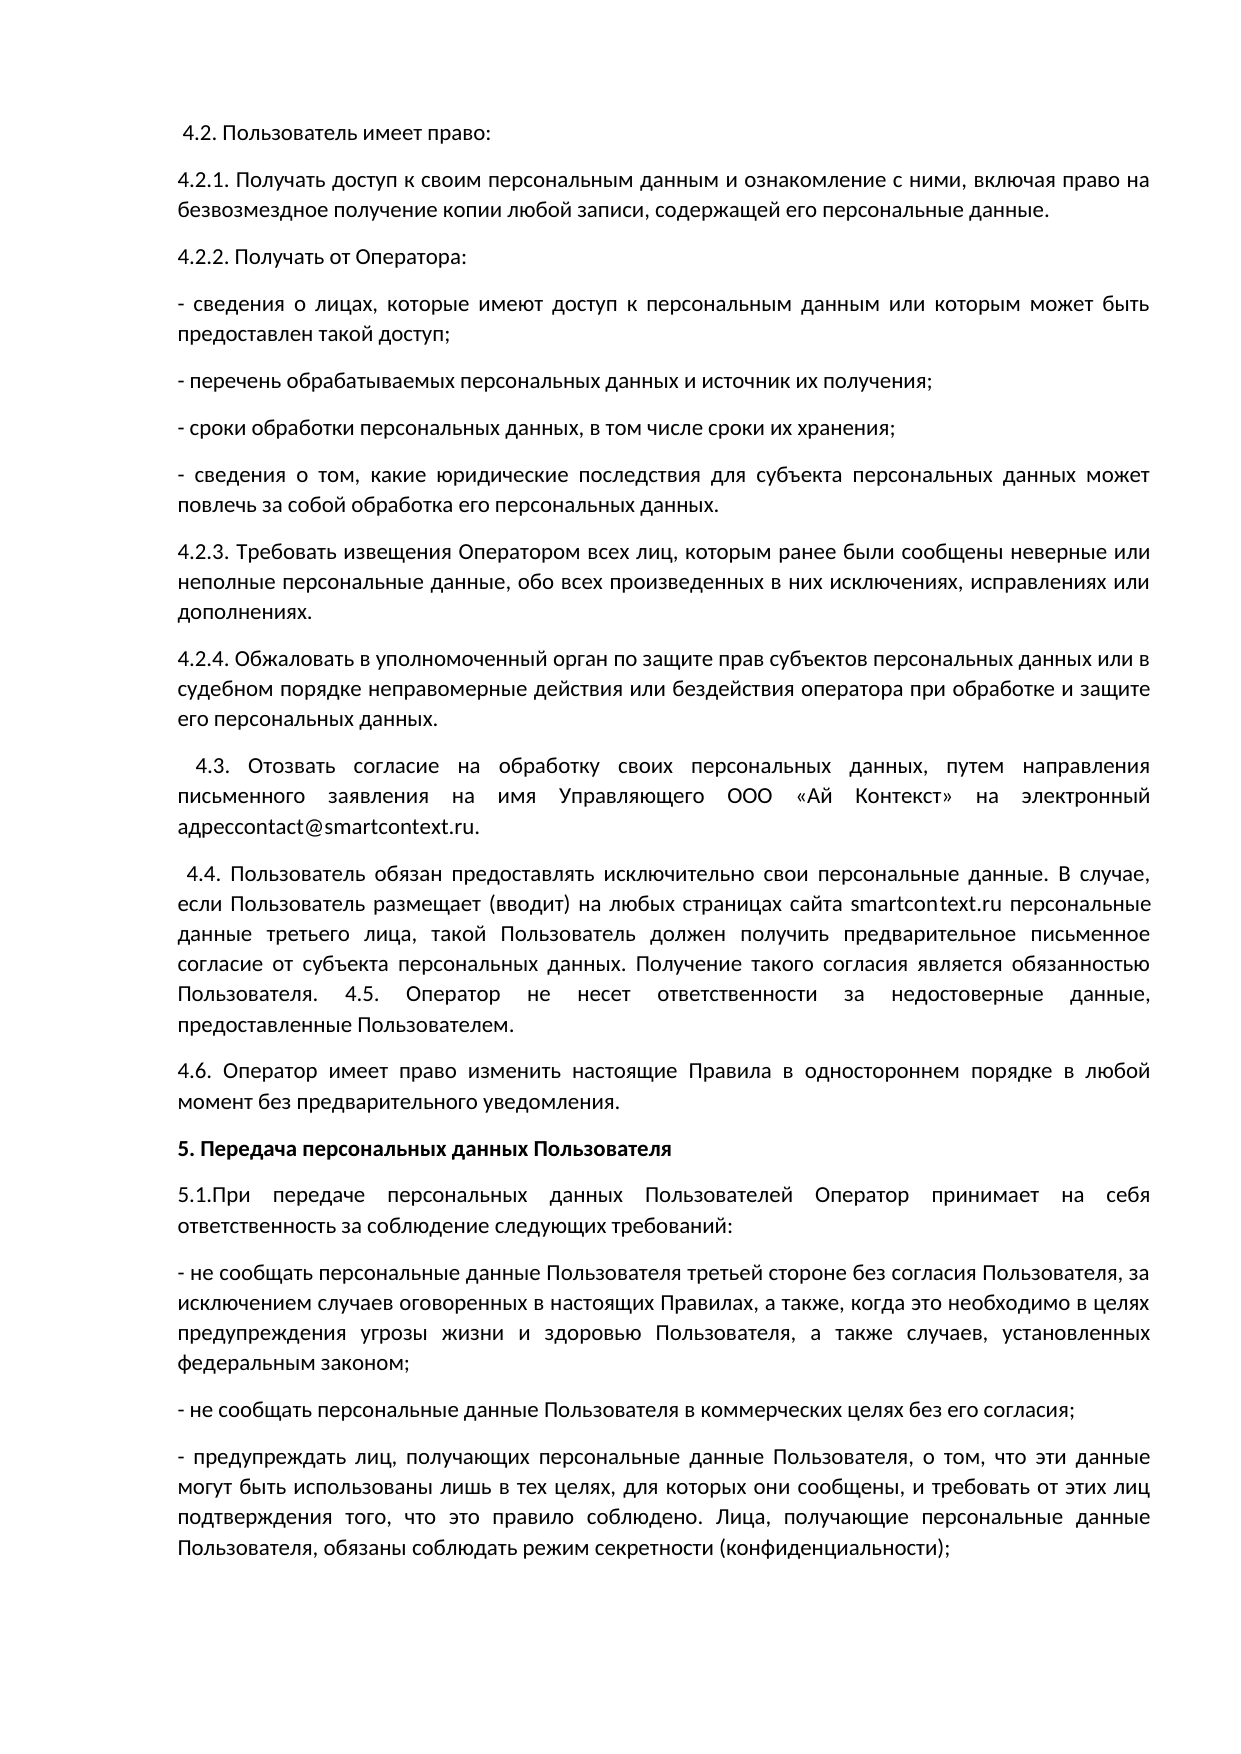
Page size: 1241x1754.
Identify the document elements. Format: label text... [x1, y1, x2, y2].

text - предупреждать лиц, получающих персональные данные Пользователя, о том, что эти данные могут быть использованы лишь в тех целях, для которых они сообщены, и требовать от этих лиц подтверждения того, что это правило соблюдено. Лица, получающие персональные данные Пользователя, обязаны соблюдать режим секретности (конфиденциальности); [177, 1442, 1152, 1561]
text 4.6. Оператор имеет право изменить настоящие Правила в одностороннем порядке в любой момент без предварительного уведомления. [177, 1057, 1152, 1115]
text - перечень обрабатываемых персональных данных и источник их получения; [177, 366, 1152, 394]
text 4.2. Пользователь имеет право: [177, 118, 1152, 146]
text 4.3. Отозвать согласие на обработку своих персональных данных, путем направления письменного заявления на имя Управляющего ООО «Ай Контекст» на электронный адресcontact@smartcontext.ru. [177, 751, 1152, 840]
text - сведения о том, какие юридические последствия для субъекта персональных данных может повлечь за собой обработка его персональных данных. [177, 460, 1152, 518]
text 4.4. Пользователь обязан предоставлять исключительно свои персональные данные. В случае, если Пользователь размещает (вводит) на любых страницах сайта smartcontext.ru персональные данные третьего лица, такой Пользователь должен получить предварительное письменное согласие от субъекта персональных данных. Получение такого согласия является обязанностью Пользователя. 4.5. Оператор не несет ответственности за недостоверные данные, предоставленные Пользователем. [177, 859, 1152, 1038]
text 4.2.3. Требовать извещения Оператором всех лиц, которым ранее были сообщены неверные или неполные персональные данные, обо всех произведенных в них исключениях, исправлениях или дополнениях. [177, 537, 1152, 625]
text - не сообщать персональные данные Пользователя в коммерческих целях без его согласия; [177, 1395, 1152, 1423]
text 4.2.2. Получать от Оператора: [177, 242, 1152, 270]
text 4.2.1. Получать доступ к своим персональным данным и ознакомление с ними, включая право на безвозмездное получение копии любой записи, содержащей его персональные данные. [177, 165, 1152, 223]
text 5. Передача персональных данных Пользователя [177, 1134, 1152, 1162]
text - не сообщать персональные данные Пользователя третьей стороне без согласия Пользователя, за исключением случаев оговоренных в настоящих Правилах, а также, когда это необходимо в целях предупреждения угрозы жизни и здоровью Пользователя, а также случаев, установленных федеральным законом; [177, 1258, 1152, 1376]
text - сроки обработки персональных данных, в том числе сроки их хранения; [177, 413, 1152, 441]
text 5.1.При передаче персональных данных Пользователей Оператор принимает на себя ответственность за соблюдение следующих требований: [177, 1181, 1152, 1239]
text - сведения о лицах, которые имеют доступ к персональным данным или которым может быть предоставлен такой доступ; [177, 289, 1152, 347]
text 4.2.4. Обжаловать в уполномоченный орган по защите прав субъектов персональных данных или в судебном порядке неправомерные действия или бездействия оператора при обработке и защите его персональных данных. [177, 644, 1152, 733]
